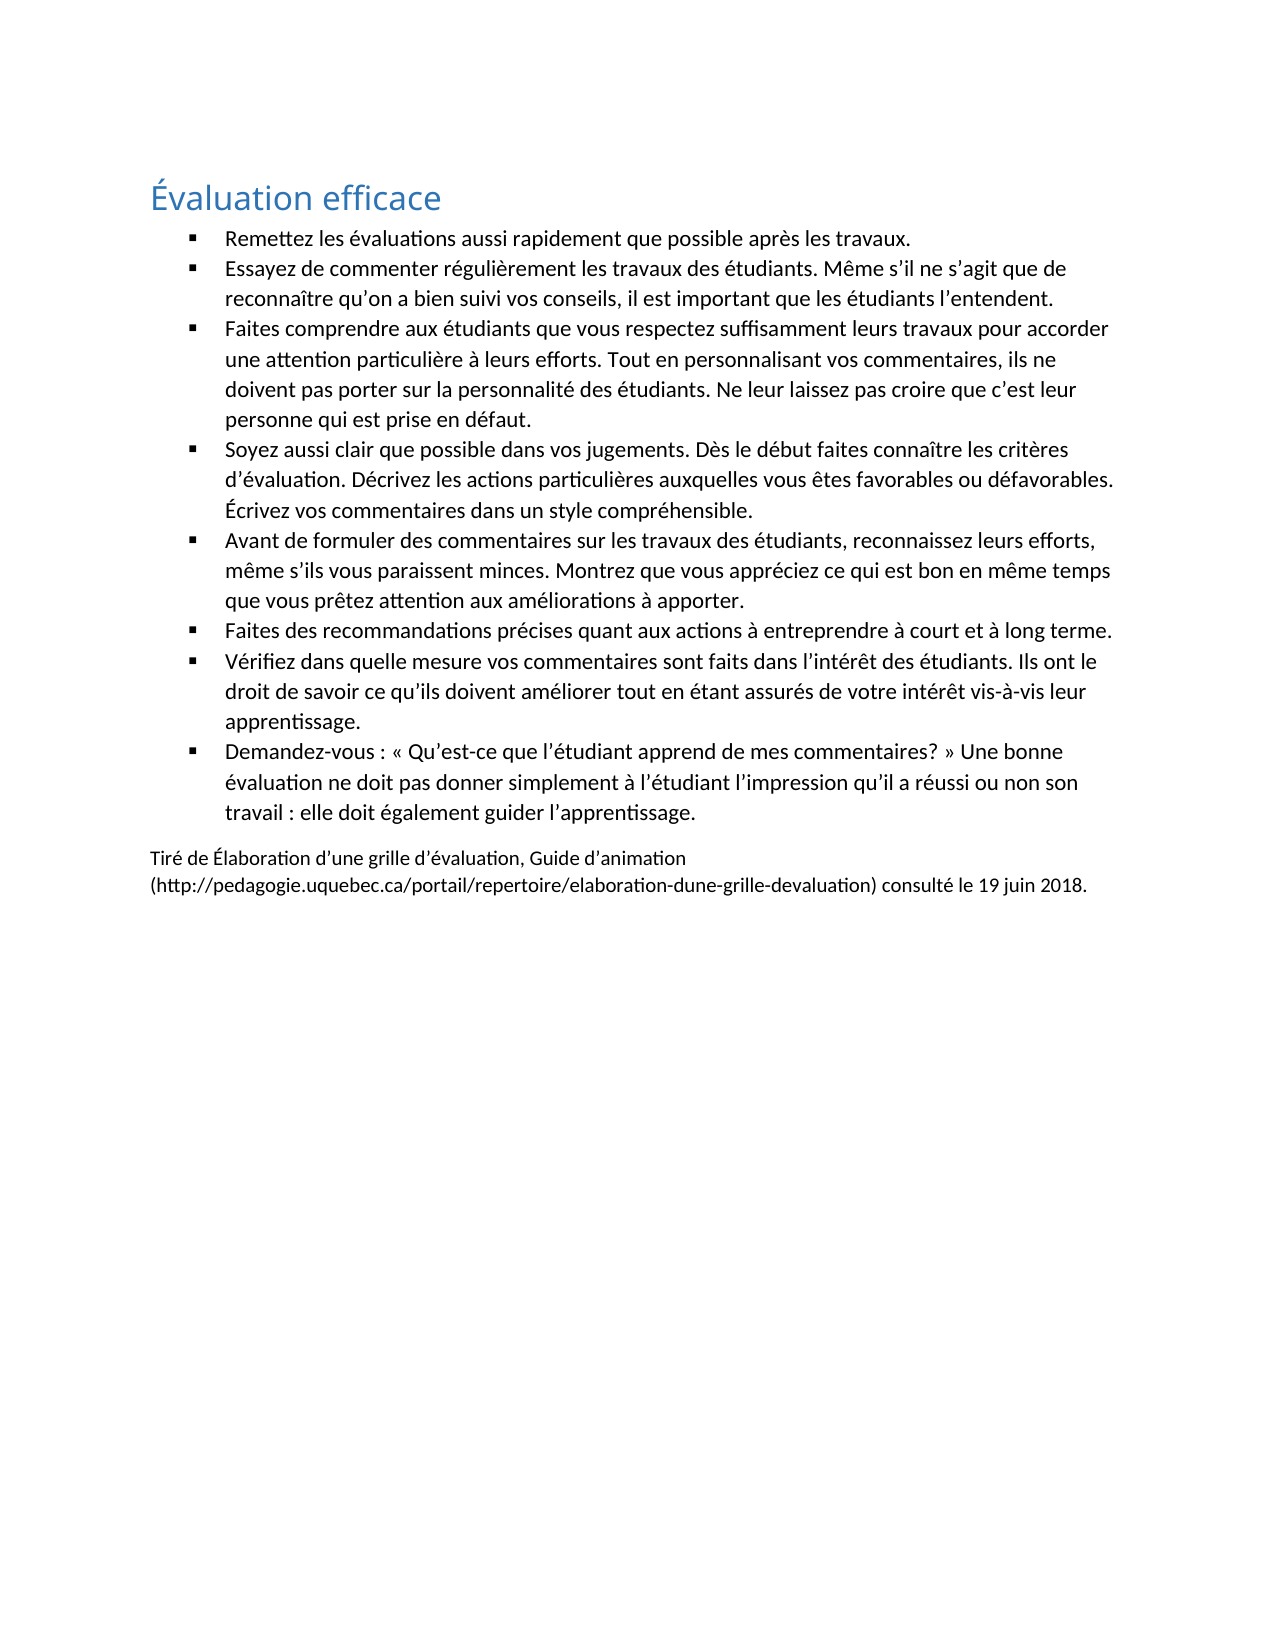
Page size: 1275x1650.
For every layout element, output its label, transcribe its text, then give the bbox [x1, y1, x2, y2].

text Tiré de Élaboration d’une grille d’évaluation, Guide d’animation (http://pedagogie.uquebec.ca/portail/repertoire/elaboration-dune-grille-devaluation) consulté le 19 juin 2018. [150, 845, 1125, 898]
list Vérifiez dans quelle mesure vos commentaires sont faits dans l’intérêt des étudiants. Ils ont le droit de savoir ce qu’ils doivent améliorer tout en étant assurés de votre intérêt vis-à-vis leur apprentissage. [187, 647, 1125, 735]
list Essayez de commenter régulièrement les travaux des étudiants. Même s’il ne s’agit que de reconnaître qu’on a bien suivi vos conseils, il est important que les étudiants l’entendent. [187, 254, 1125, 312]
list Soyez aussi clair que possible dans vos jugements. Dès le début faites connaître les critères d’évaluation. Décrivez les actions particulières auxquelles vous êtes favorables ou défavorables. Écrivez vos commentaires dans un style compréhensible. [187, 435, 1125, 524]
list Faites des recommandations précises quant aux actions à entreprendre à court et à long terme. [187, 617, 1125, 645]
subtitle Évaluation efficace [150, 175, 1125, 220]
list Faites comprendre aux étudiants que vous respectez suffisamment leurs travaux pour accorder une attention particulière à leurs efforts. Tout en personnalisant vos commentaires, ils ne doivent pas porter sur la personnalité des étudiants. Ne leur laissez pas croire que c’est leur personne qui est prise en défaut. [187, 314, 1125, 433]
list Avant de formuler des commentaires sur les travaux des étudiants, reconnaissez leurs efforts, même s’ils vous paraissent minces. Montrez que vous appréciez ce qui est bon en même temps que vous prêtez attention aux améliorations à apporter. [187, 526, 1125, 614]
list Remettez les évaluations aussi rapidement que possible après les travaux. [187, 224, 1125, 252]
list Demandez-vous : « Qu’est-ce que l’étudiant apprend de mes commentaires? » Une bonne évaluation ne doit pas donner simplement à l’étudiant l’impression qu’il a réussi ou non son travail : elle doit également guider l’apprentissage. [187, 737, 1125, 826]
